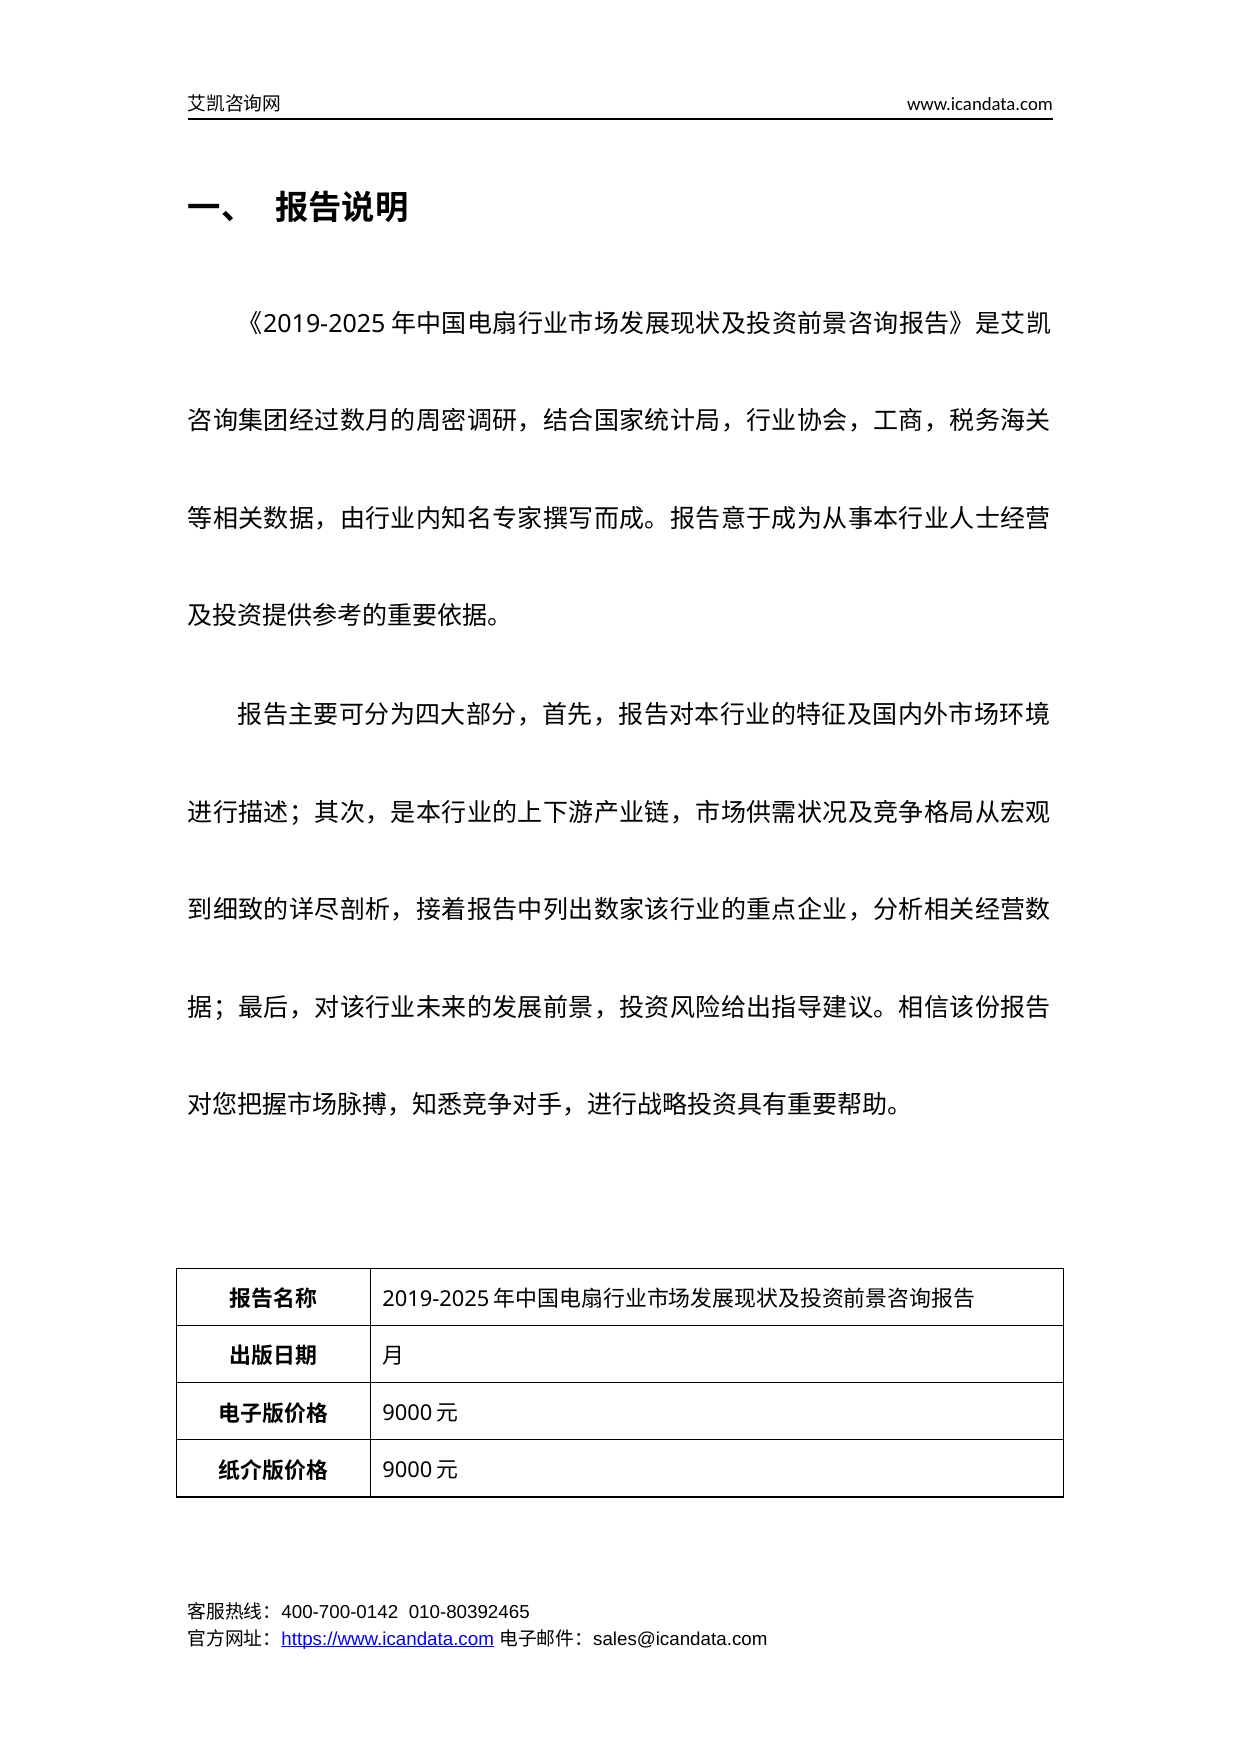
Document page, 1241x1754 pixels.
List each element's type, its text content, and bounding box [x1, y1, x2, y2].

text 《2019-2025年中国电扇行业市场发展现状及投资前景咨询报告》是艾凯咨询集团经过数月的周密调研，结合国家统计局，行业协会，工商，税务海关等相关数据，由行业内知名专家撰写而成。报告意于成为从事本行业人士经营及投资提供参考的重要依据。 [187, 289, 1053, 646]
table_cell 9000元 [371, 1440, 1063, 1496]
table_cell 出版日期 [177, 1326, 370, 1382]
table_cell 9000元 [371, 1383, 1063, 1439]
table_cell 电子版价格 [177, 1383, 370, 1439]
subtitle 报告说明 [187, 172, 1053, 237]
table_cell 月 [371, 1326, 1063, 1382]
table_header 报告名称 [177, 1269, 370, 1325]
text 报告主要可分为四大部分，首先，报告对本行业的特征及国内外市场环境进行描述；其次，是本行业的上下游产业链，市场供需状况及竞争格局从宏观到细致的详尽剖析，接着报告中列出数家该行业的重点企业，分析相关经营数据；最后，对该行业未来的发展前景，投资风险给出指导建议。相信该份报告对您把握市场脉搏，知悉竞争对手，进行战略投资具有重要帮助。 [187, 681, 1053, 1136]
table_header 2019-2025年中国电扇行业市场发展现状及投资前景咨询报告 [371, 1269, 1063, 1325]
table_cell 纸介版价格 [177, 1440, 370, 1496]
